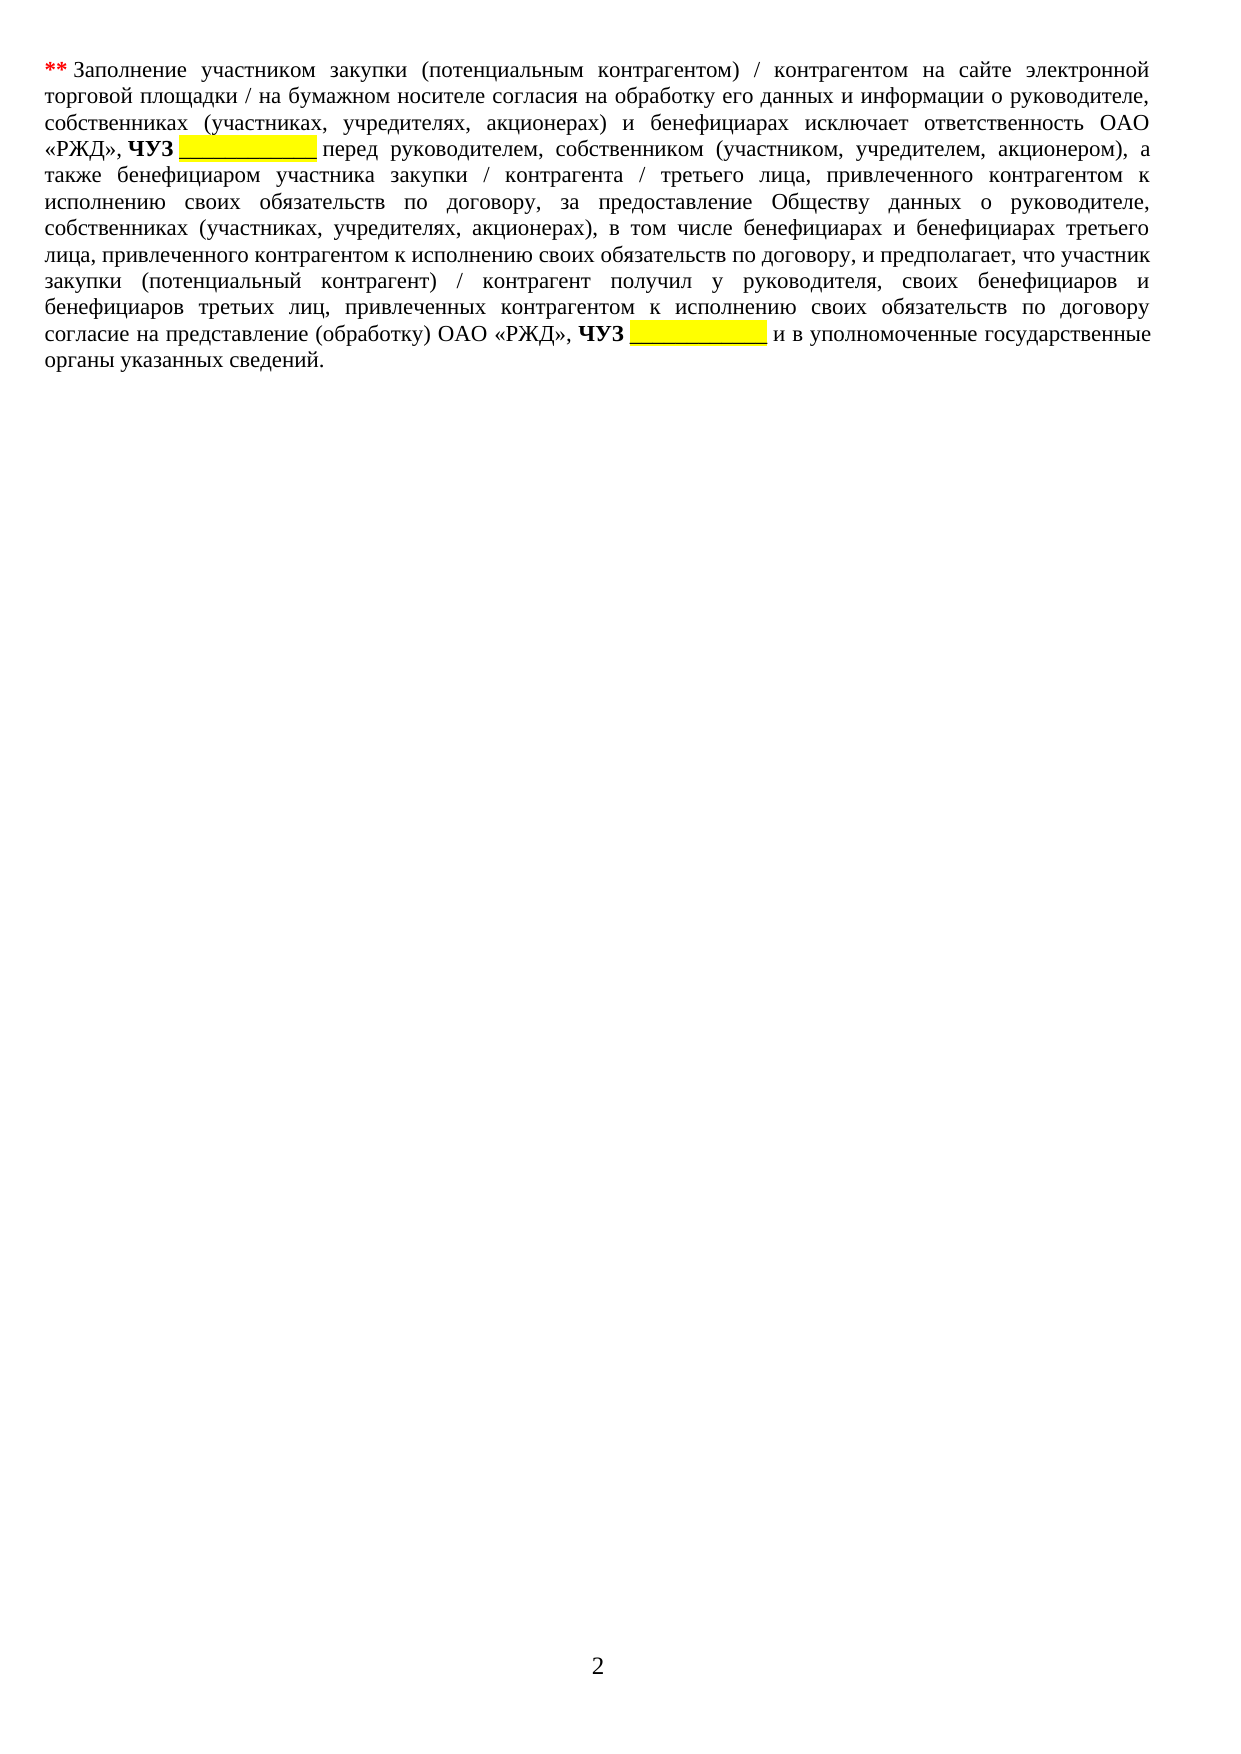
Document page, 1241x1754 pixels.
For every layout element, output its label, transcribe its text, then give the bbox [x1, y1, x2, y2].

text ** Заполнение участником закупки (потенциальным контрагентом) / контрагентом на сайте электронной торговой площадки / на бумажном носителе согласия на обработку его данных и информации о руководителе, собственниках (участниках, учредителях, акционерах) и бенефициарах исключает ответственность ОАО «РЖД», ЧУЗ ____________ перед руководителем, собственником (участником, учредителем, акционером), а также бенефициаром участника закупки / контрагента / третьего лица, привлеченного контрагентом к исполнению своих обязательств по договору, за предоставление Обществу данных о руководителе, собственниках (участниках, учредителях, акционерах), в том числе бенефициарах и бенефициарах третьего лица, привлеченного контрагентом к исполнению своих обязательств по договору, и предполагает, что участник закупки (потенциальный контрагент) / контрагент получил у руководителя, своих бенефициаров и бенефициаров третьих лиц, привлеченных контрагентом к исполнению своих обязательств по договору согласие на представление (обработку) ОАО «РЖД», ЧУЗ ____________ и в уполномоченные государственные органы указанных сведений. [44, 56, 1152, 372]
